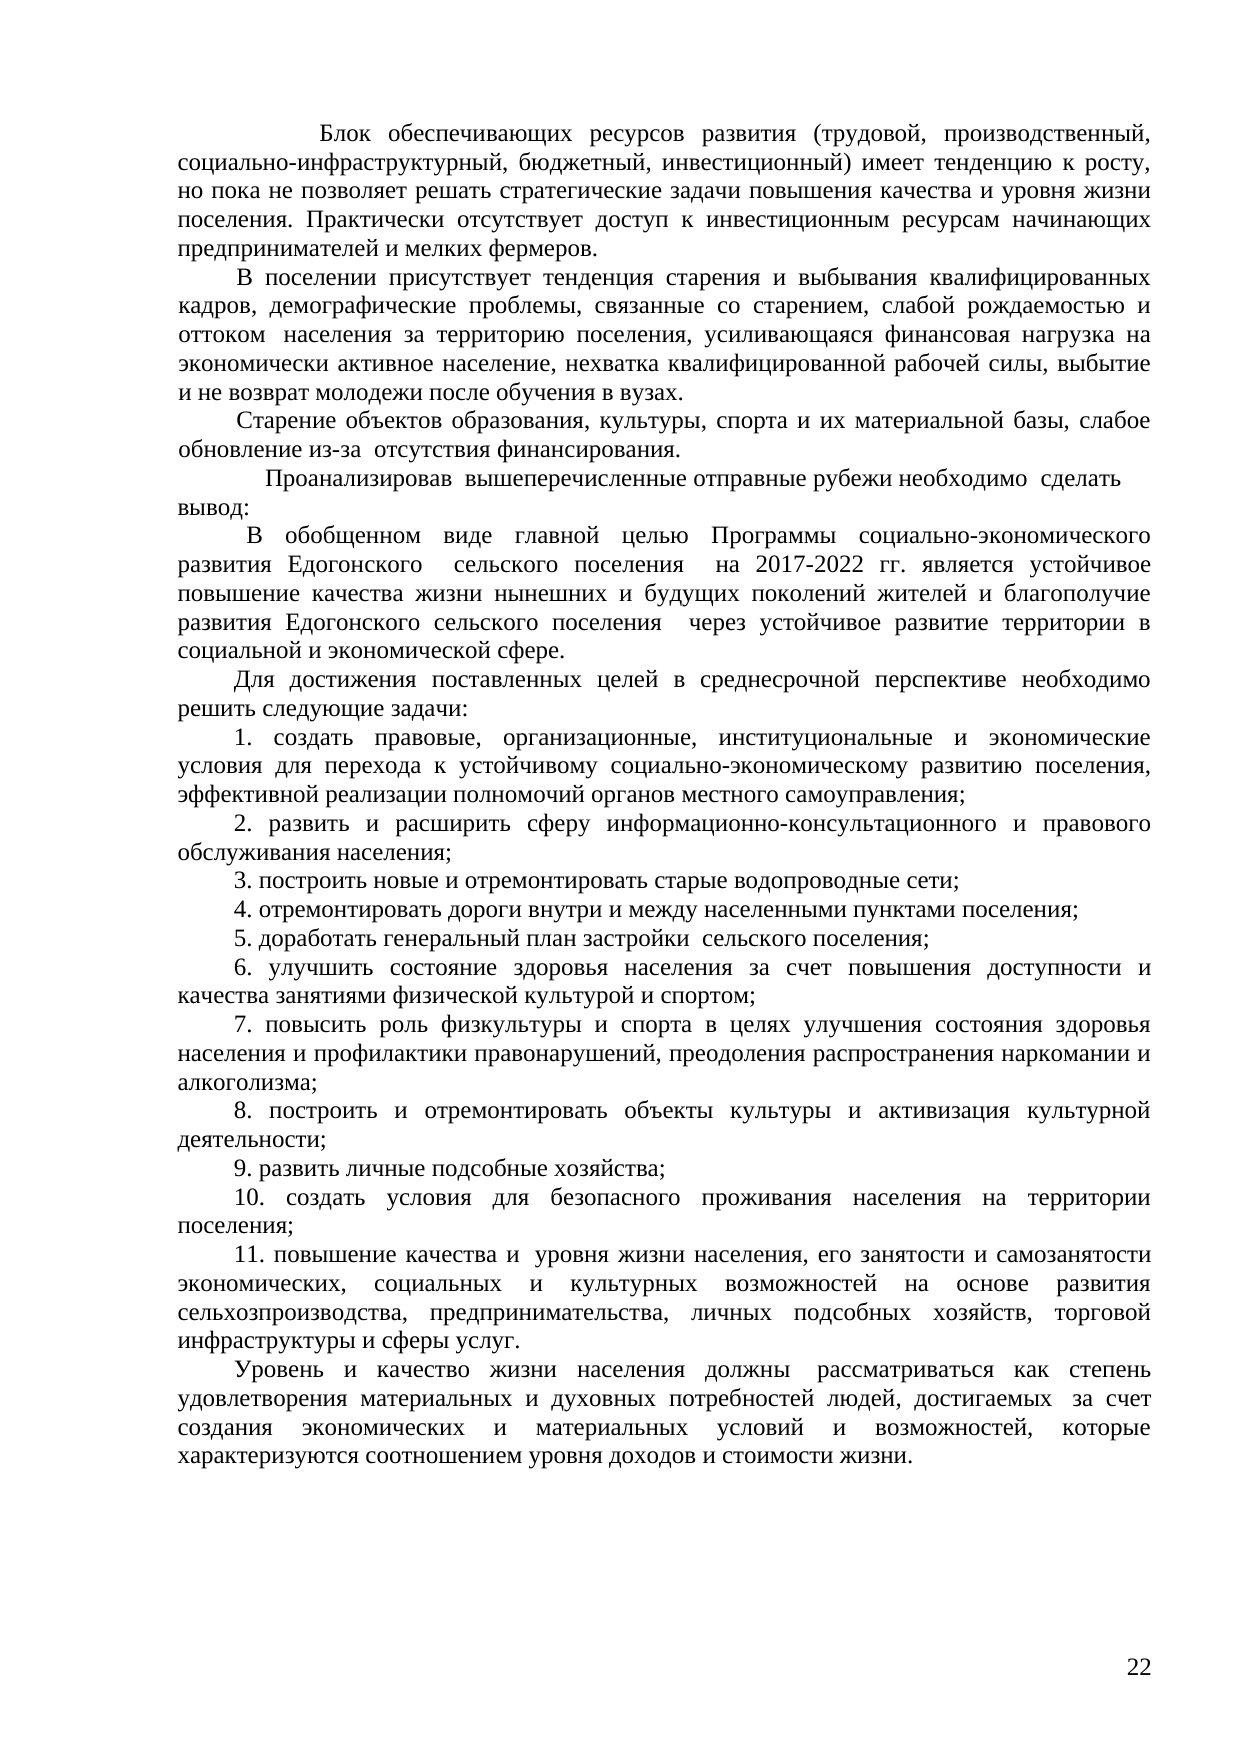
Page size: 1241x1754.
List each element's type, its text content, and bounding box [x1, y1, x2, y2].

text 1. создать правовые, организационные, институциональные и экономические условия для перехода к устойчивому социально-экономическому развитию поселения, эффективной реализации полномочий органов местного самоуправления; [177, 722, 1152, 808]
text Блок обеспечивающих ресурсов развития (трудовой, производственный, социально-инфраструктурный, бюджетный, инвестиционный) имеет тенденцию к росту, но пока не позволяет решать стратегические задачи повышения качества и уровня жизни поселения. Практически отсутствует доступ к инвестиционным ресурсам начинающих предпринимателей и мелких фермеров. [177, 118, 1152, 262]
text Проанализировав вышеперечисленные отправные рубежи необходимо сделать вывод: [177, 463, 1152, 521]
text Уровень и качество жизни населения должны рассматриваться как степень удовлетворения материальных и духовных потребностей людей, достигаемых за счет создания экономических и материальных условий и возможностей, которые характеризуются соотношением уровня доходов и стоимости жизни. [177, 1354, 1152, 1469]
text Для достижения поставленных целей в среднесрочной перспективе необходимо решить следующие задачи: [177, 664, 1152, 722]
text 6. улучшить состояние здоровья населения за счет повышения доступности и качества занятиями физической культурой и спортом; [177, 952, 1152, 1009]
text 4. отремонтировать дороги внутри и между населенными пунктами поселения; [177, 894, 1152, 923]
text 11. повышение качества и уровня жизни населения, его занятости и самозанятости экономических, социальных и культурных возможностей на основе развития сельхозпроизводства, предпринимательства, личных подсобных хозяйств, торговой инфраструктуры и сферы услуг. [177, 1239, 1152, 1354]
text 8. построить и отремонтировать объекты культуры и активизация культурной деятельности; [177, 1096, 1152, 1153]
text 10. создать условия для безопасного проживания населения на территории поселения; [177, 1182, 1152, 1239]
text Старение объектов образования, культуры, спорта и их материальной базы, слабое обновление из-за отсутствия финансирования. [178, 406, 1152, 463]
text 2. развить и расширить сферу информационно-консультационного и правового обслуживания населения; [177, 808, 1152, 866]
text В поселении присутствует тенденция старения и выбывания квалифицированных кадров, демографические проблемы, связанные со старением, слабой рождаемостью и оттоком населения за территорию поселения, усиливающаяся финансовая нагрузка на экономически активное население, нехватка квалифицированной рабочей силы, выбытие и не возврат молодежи после обучения в вузах. [178, 262, 1152, 406]
text В обобщенном виде главной целью Программы социально-экономического развития Едогонского сельского поселения на 2017-2022 гг. является устойчивое повышение качества жизни нынешних и будущих поколений жителей и благополучие развития Едогонского сельского поселения через устойчивое развитие территории в социальной и экономической сфере. [177, 521, 1152, 664]
text 5. доработать генеральный план застройки сельского поселения; [177, 923, 1152, 952]
text 3. построить новые и отремонтировать старые водопроводные сети; [177, 866, 1152, 894]
text 7. повысить роль физкультуры и спорта в целях улучшения состояния здоровья населения и профилактики правонарушений, преодоления распространения наркомании и алкоголизма; [177, 1009, 1152, 1096]
text 9. развить личные подсобные хозяйства; [177, 1153, 1152, 1182]
